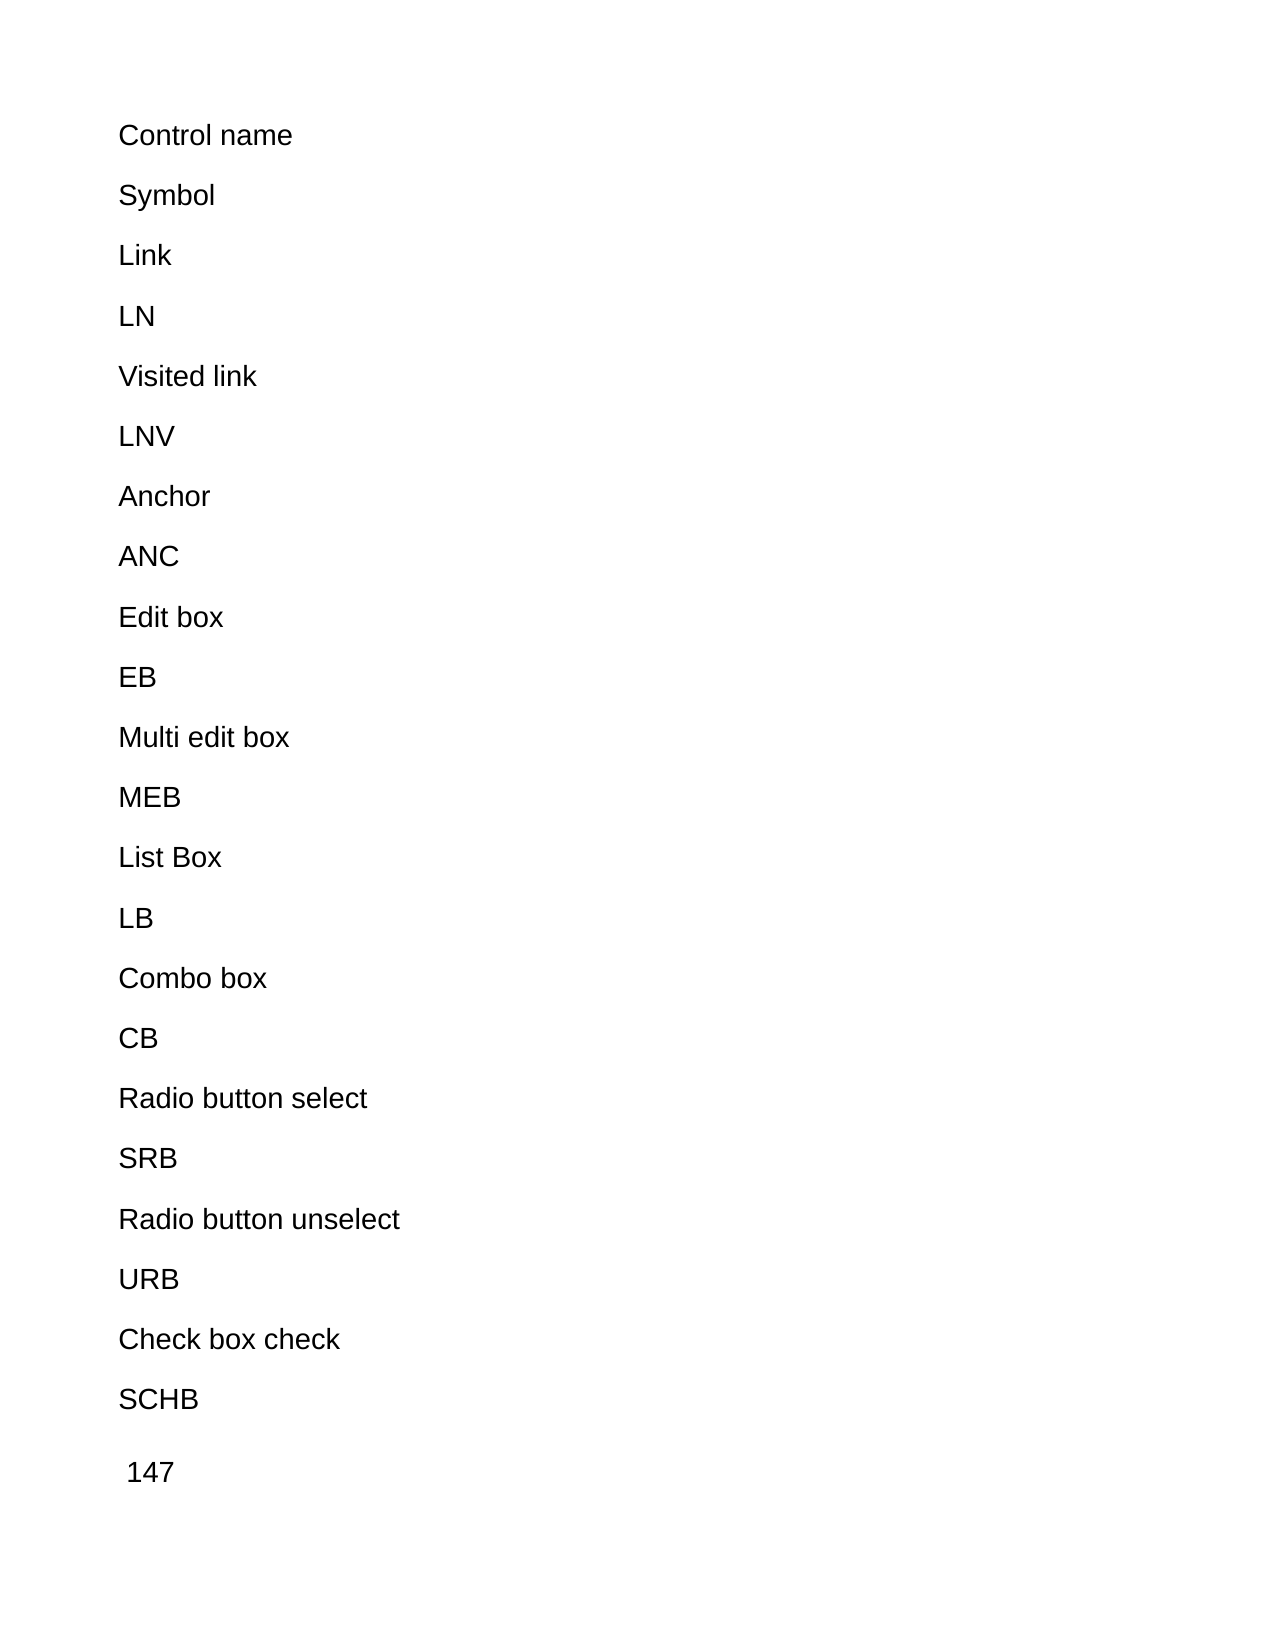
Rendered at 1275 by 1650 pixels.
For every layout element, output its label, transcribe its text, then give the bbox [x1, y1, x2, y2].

text LB [118, 901, 1157, 934]
text List Box [118, 841, 1157, 874]
text Anchor [118, 479, 1157, 513]
text Multi edit box [118, 720, 1157, 754]
text Check box check [118, 1322, 1157, 1356]
text Symbol [118, 178, 1157, 212]
text Radio button unselect [118, 1202, 1157, 1235]
text SCHB [118, 1382, 1157, 1416]
text Visited link [118, 359, 1157, 392]
text LN [118, 299, 1157, 332]
text Link [118, 238, 1157, 272]
text Control name [118, 118, 1157, 152]
text LNV [118, 419, 1157, 453]
text ANC [118, 539, 1157, 573]
text Edit box [118, 600, 1157, 633]
text MEB [118, 780, 1157, 814]
text SRB [118, 1142, 1157, 1175]
text Combo box [118, 961, 1157, 994]
text URB [118, 1262, 1157, 1296]
text CB [118, 1021, 1157, 1055]
text EB [118, 660, 1157, 693]
text Radio button select [118, 1081, 1157, 1115]
